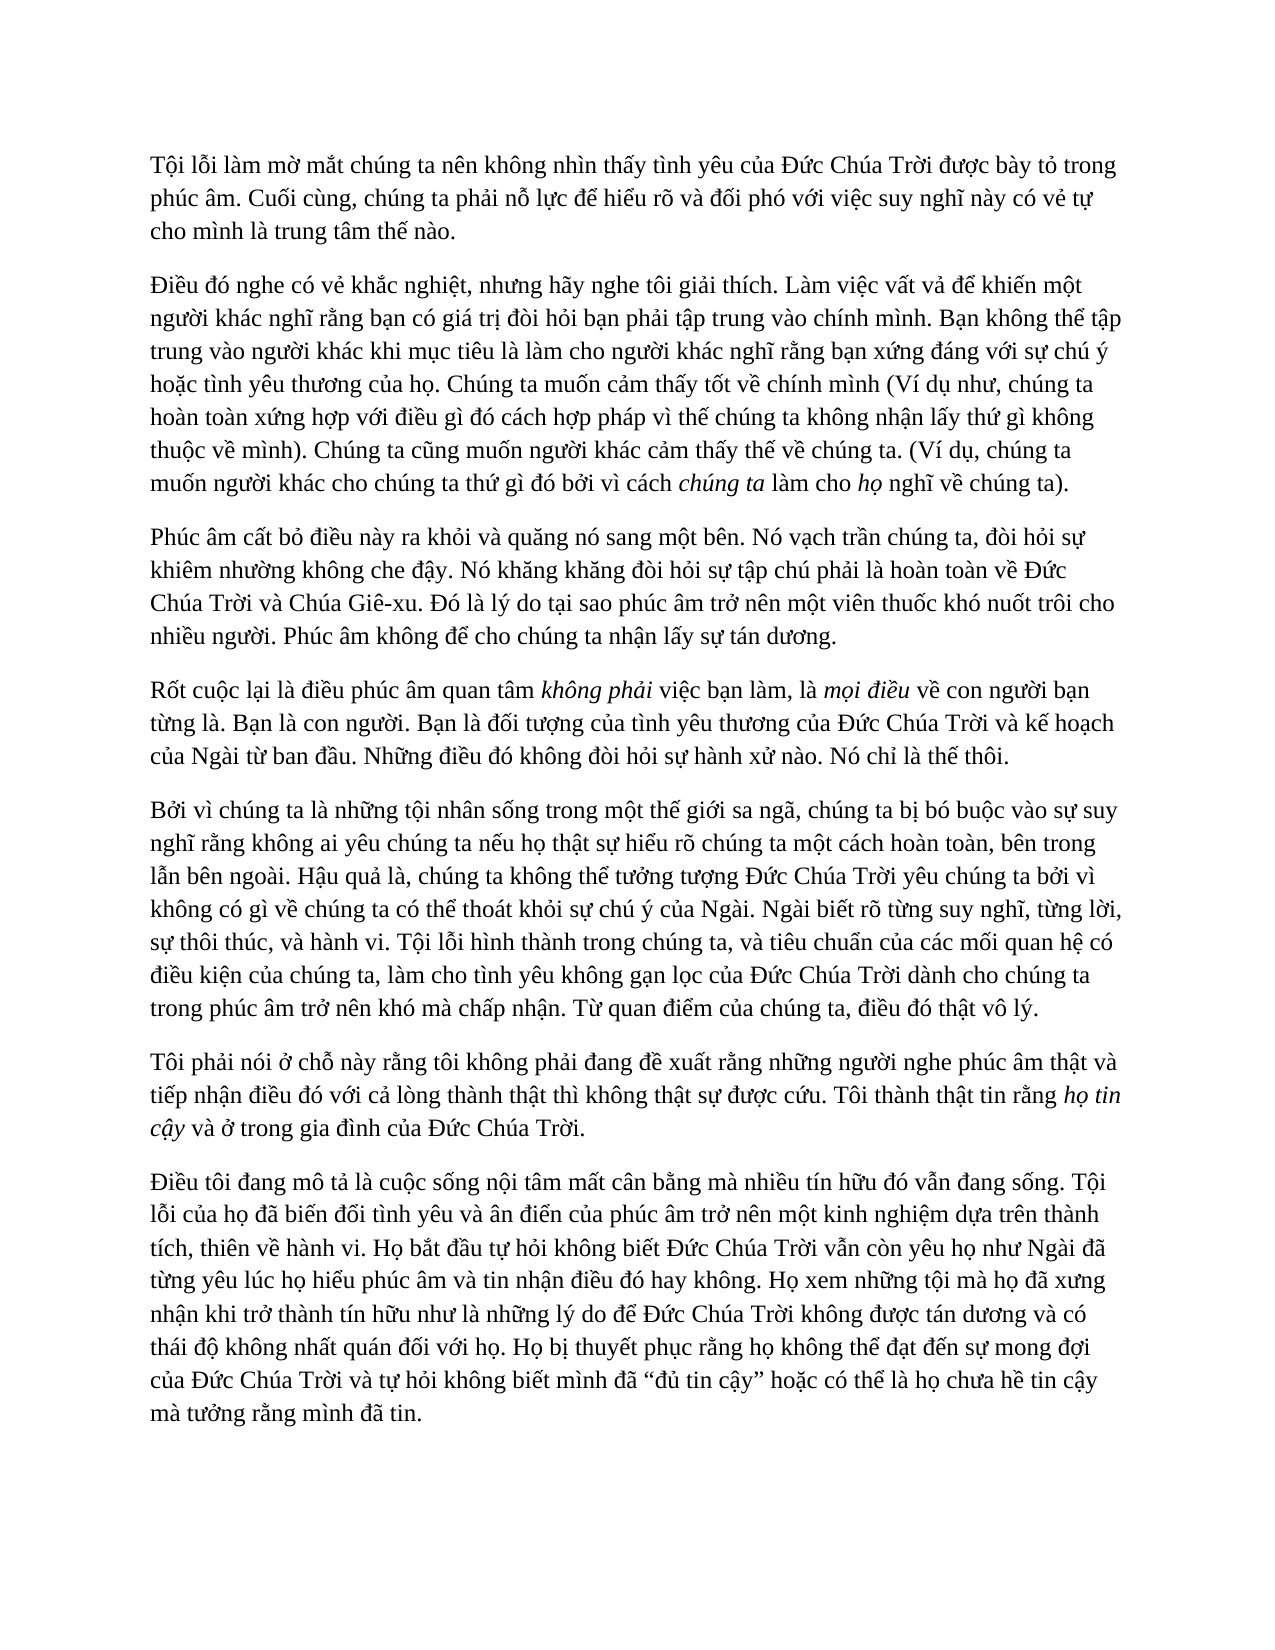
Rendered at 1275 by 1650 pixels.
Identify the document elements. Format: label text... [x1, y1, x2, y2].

text Phúc âm cất bỏ điều này ra khỏi và quăng nó sang một bên. Nó vạch trần chúng ta, đòi hỏi sự khiêm nhường không che đậy. Nó khăng khăng đòi hỏi sự tập chú phải là hoàn toàn về Đức Chúa Trời và Chúa Giê-xu. Đó là lý do tại sao phúc âm trở nên một viên thuốc khó nuốt trôi cho nhiều người. Phúc âm không để cho chúng ta nhận lấy sự tán dương. [150, 522, 1125, 650]
text Điều đó nghe có vẻ khắc nghiệt, nhưng hãy nghe tôi giải thích. Làm việc vất vả để khiến một người khác nghĩ rằng bạn có giá trị đòi hỏi bạn phải tập trung vào chính mình. Bạn không thể tập trung vào người khác khi mục tiêu là làm cho người khác nghĩ rằng bạn xứng đáng với sự chú ý hoặc tình yêu thương của họ. Chúng ta muốn cảm thấy tốt về chính mình (Ví dụ như, chúng ta hoàn toàn xứng hợp với điều gì đó cách hợp pháp vì thế chúng ta không nhận lấy thứ gì không thuộc về mình). Chúng ta cũng muốn người khác cảm thấy thế về chúng ta. (Ví dụ, chúng ta muốn người khác cho chúng ta thứ gì đó bởi vì cách chúng ta làm cho họ nghĩ về chúng ta). [150, 270, 1125, 497]
text Rốt cuộc lại là điều phúc âm quan tâm không phải việc bạn làm, là mọi điều về con người bạn từng là. Bạn là con người. Bạn là đối tượng của tình yêu thương của Đức Chúa Trời và kế hoạch của Ngài từ ban đầu. Những điều đó không đòi hỏi sự hành xử nào. Nó chỉ là thế thôi. [150, 675, 1125, 769]
text Điều tôi đang mô tả là cuộc sống nội tâm mất cân bằng mà nhiều tín hữu đó vẫn đang sống. Tội lỗi của họ đã biến đổi tình yêu và ân điển của phúc âm trở nên một kinh nghiệm dựa trên thành tích, thiên về hành vi. Họ bắt đầu tự hỏi không biết Đức Chúa Trời vẫn còn yêu họ như Ngài đã từng yêu lúc họ hiểu phúc âm và tin nhận điều đó hay không. Họ xem những tội mà họ đã xưng nhận khi trở thành tín hữu như là những lý do để Đức Chúa Trời không được tán dương và có thái độ không nhất quán đối với họ. Họ bị thuyết phục rằng họ không thể đạt đến sự mong đợi của Đức Chúa Trời và tự hỏi không biết mình đã “đủ tin cậy” hoặc có thể là họ chưa hề tin cậy mà tưởng rằng mình đã tin. [150, 1167, 1125, 1426]
text Tội lỗi làm mờ mắt chúng ta nên không nhìn thấy tình yêu của Đức Chúa Trời được bày tỏ trong phúc âm. Cuối cùng, chúng ta phải nỗ lực để hiểu rõ và đối phó với việc suy nghĩ này có vẻ tự cho mình là trung tâm thế nào. [150, 150, 1125, 245]
text Bởi vì chúng ta là những tội nhân sống trong một thế giới sa ngã, chúng ta bị bó buộc vào sự suy nghĩ rằng không ai yêu chúng ta nếu họ thật sự hiểu rõ chúng ta một cách hoàn toàn, bên trong lẫn bên ngoài. Hậu quả là, chúng ta không thể tưởng tượng Đức Chúa Trời yêu chúng ta bởi vì không có gì về chúng ta có thể thoát khỏi sự chú ý của Ngài. Ngài biết rõ từng suy nghĩ, từng lời, sự thôi thúc, và hành vi. Tội lỗi hình thành trong chúng ta, và tiêu chuẩn của các mối quan hệ có điều kiện của chúng ta, làm cho tình yêu không gạn lọc của Đức Chúa Trời dành cho chúng ta trong phúc âm trở nên khó mà chấp nhận. Từ quan điểm của chúng ta, điều đó thật vô lý. [150, 795, 1125, 1022]
text Tôi phải nói ở chỗ này rằng tôi không phải đang đề xuất rằng những người nghe phúc âm thật và tiếp nhận điều đó với cả lòng thành thật thì không thật sự được cứu. Tôi thành thật tin rằng họ tin cậy và ở trong gia đình của Đức Chúa Trời. [150, 1047, 1125, 1141]
